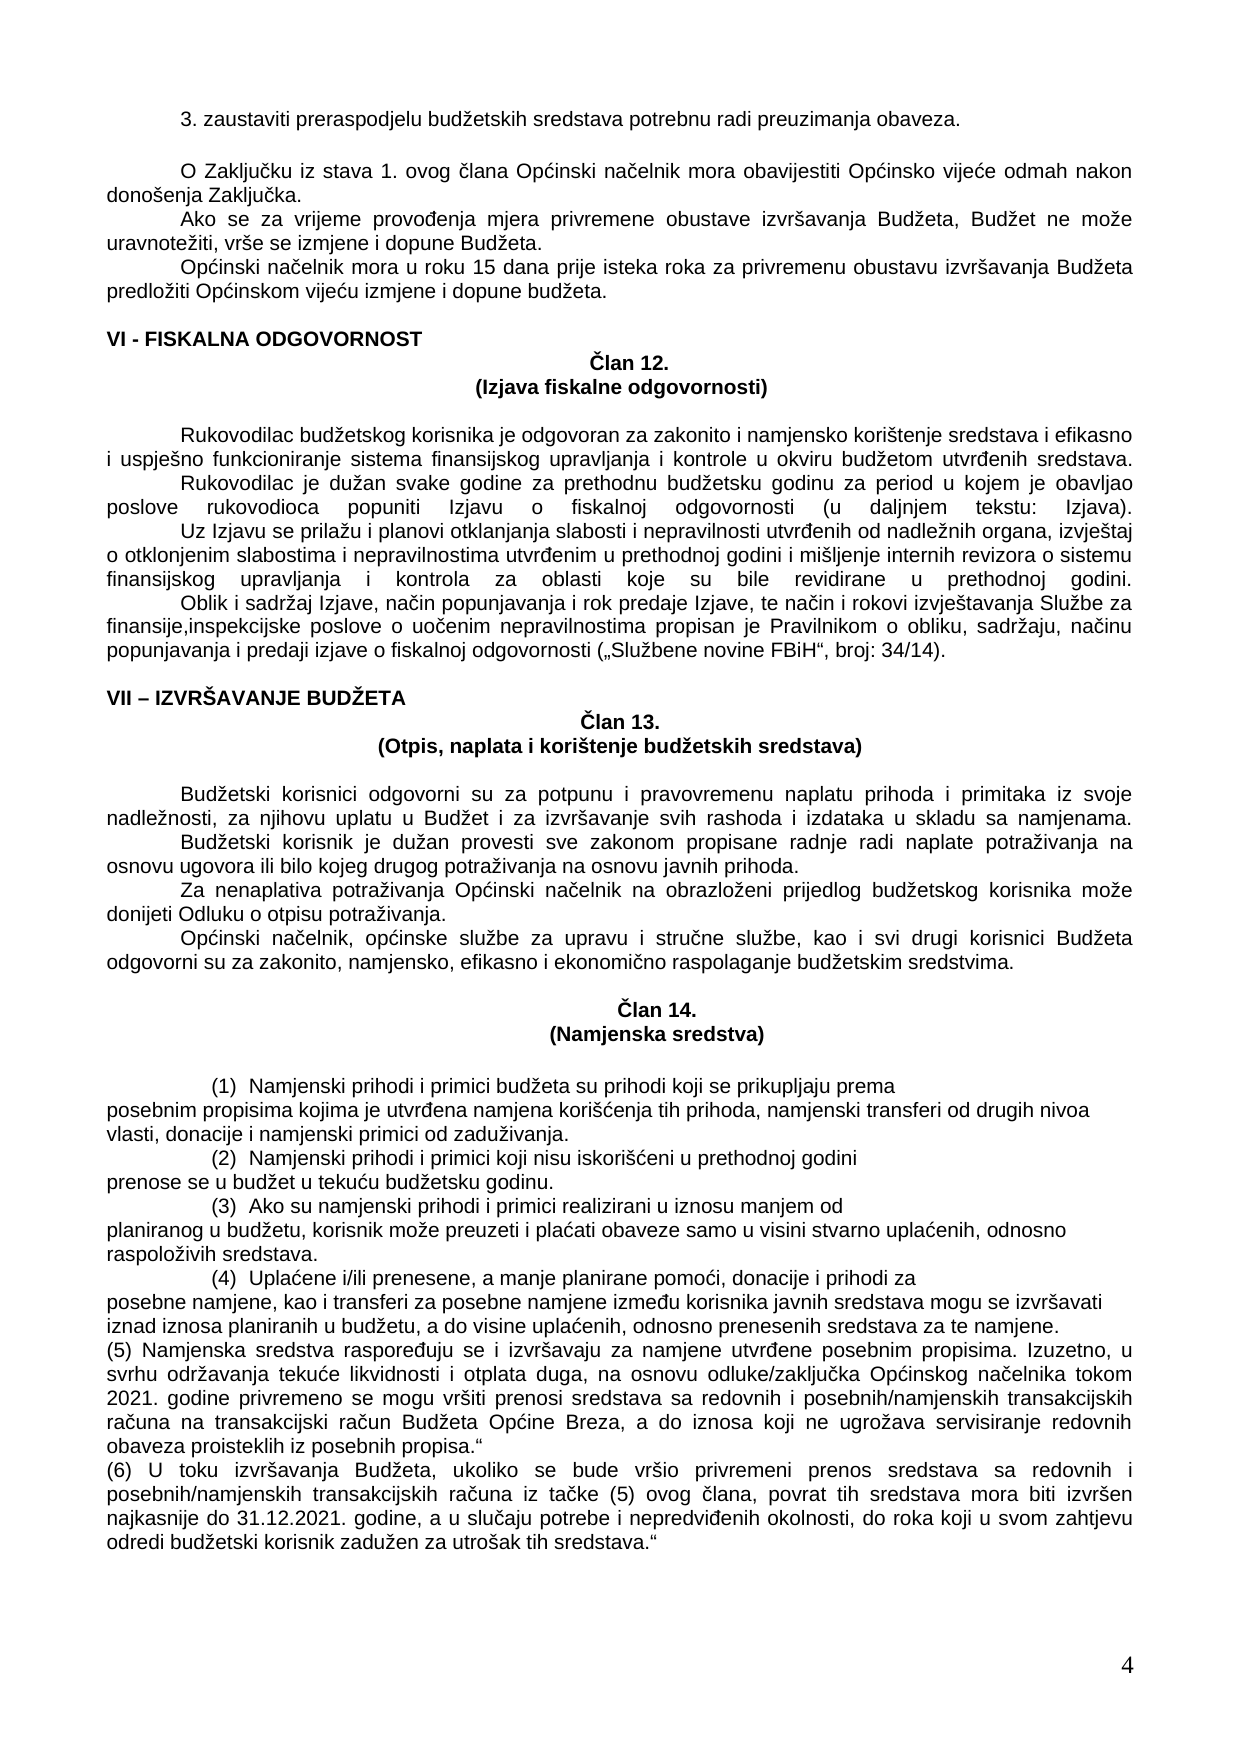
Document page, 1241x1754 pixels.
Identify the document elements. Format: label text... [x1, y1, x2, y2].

text Član 14. [106, 998, 1134, 1022]
text posebne namjene, kao i transferi za posebne namjene između korisnika javnih sredstava mogu se izvršavati iznad iznosa planiranih u budžetu, a do visine uplaćenih, odnosno prenesenih sredstava za te namjene. [106, 1290, 1134, 1338]
text Za nenaplativa potraživanja Općinski načelnik na obrazloženi prijedlog budžetskog korisnika može donijeti Odluku o otpisu potraživanja. [106, 878, 1134, 926]
text prenose se u budžet u tekuću budžetsku godinu. [106, 1170, 1134, 1194]
text VI - FISKALNA ODGOVORNOST [106, 327, 1134, 351]
list Ako su namjenski prihodi i primici realizirani u iznosu manjem od [211, 1194, 1134, 1218]
list Uplaćene i/ili prenesene, a manje planirane pomoći, donacije i prihodi za [211, 1266, 1134, 1290]
text Ako se za vrijeme provođenja mjera privremene obustave izvršavanja Budžeta, Budžet ne može uravnotežiti, vrše se izmjene i dopune Budžeta. [106, 207, 1134, 255]
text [180, 106, 1134, 159]
text Budžetski korisnici odgovorni su za potpunu i pravovremenu naplatu prihoda i primitaka iz svoje nadležnosti, za njihovu uplatu u Budžet i za izvršavanje svih rashoda i izdataka u skladu sa namjenama. Budžetski korisnik je dužan provesti sve zakonom propisane radnje radi naplate potraživanja na osnovu ugovora ili bilo kojeg drugog potraživanja na osnovu javnih prihoda. [106, 782, 1134, 878]
text Član 13. [106, 710, 1134, 734]
text (Namjenska sredstva) [106, 1022, 1134, 1046]
text (6) U toku izvršavanja Budžeta, ukoliko se bude vršio privremeni prenos sredstava sa redovnih i posebnih/namjenskih transakcijskih računa iz tačke (5) ovog člana, povrat tih sredstava mora biti izvršen najkasnije do 31.12.2021. godine, a u slučaju potrebe i nepredviđenih okolnosti, do roka koji u svom zahtjevu odredi budžetski korisnik zadužen za utrošak tih sredstava.“ [106, 1458, 1134, 1553]
list Namjenski prihodi i primici koji nisu iskorišćeni u prethodnoj godini [211, 1146, 1134, 1170]
text VII – IZVRŠAVANJE BUDŽETA [106, 686, 1134, 710]
text Općinski načelnik mora u roku 15 dana prije isteka roka za privremenu obustavu izvršavanja Budžeta predložiti Općinskom vijeću izmjene i dopune budžeta. [106, 255, 1134, 303]
text Općinski načelnik, općinske službe za upravu i stručne službe, kao i svi drugi korisnici Budžeta odgovorni su za zakonito, namjensko, efikasno i ekonomično raspolaganje budžetskim sredstvima. [106, 926, 1134, 974]
text Član 12. [106, 351, 1134, 375]
text Rukovodilac budžetskog korisnika je odgovoran za zakonito i namjensko korištenje sredstava i efikasno i uspješno funkcioniranje sistema finansijskog upravljanja i kontrole u okviru budžetom utvrđenih sredstava. Rukovodilac je dužan svake godine za prethodnu budžetsku godinu za period u kojem je obavljao poslove rukovodioca popuniti Izjavu o fiskalnoj odgovornosti (u daljnjem tekstu: Izjava). Uz Izjavu se prilažu i planovi otklanjanja slabosti i nepravilnosti utvrđenih od nadležnih organa, izvještaj o otklonjenim slabostima i nepravilnostima utvrđenim u prethodnoj godini i mišljenje internih revizora o sistemu finansijskog upravljanja i kontrola za oblasti koje su bile revidirane u prethodnoj godini. Oblik i sadržaj Izjave, način popunjavanja i rok predaje Izjave, te način i rokovi izvještavanja Službe za finansije,inspekcijske poslove o uočenim nepravilnostima propisan je Pravilnikom o obliku, sadržaju, načinu popunjavanja i predaji izjave o fiskalnoj odgovornosti („Službene novine FBiH“, broj: 34/14). [106, 423, 1134, 662]
list Namjenski prihodi i primici budžeta su prihodi koji se prikupljaju prema [211, 1074, 1134, 1098]
text O Zaključku iz stava 1. ovog člana Općinski načelnik mora obavijestiti Općinsko vijeće odmah nakon donošenja Zaključka. [106, 159, 1134, 207]
text planiranog u budžetu, korisnik može preuzeti i plaćati obaveze samo u visini stvarno uplaćenih, odnosno raspoloživih sredstava. [106, 1218, 1134, 1266]
text (5) Namjenska sredstva raspoređuju se i izvršavaju za namjene utvrđene posebnim propisima. Izuzetno, u svrhu održavanja tekuće likvidnosti i otplata duga, na osnovu odluke/zaključka Općinskog načelnika tokom 2021. godine privremeno se mogu vršiti prenosi sredstava sa redovnih i posebnih/namjenskih transakcijskih računa na transakcijski račun Budžeta Općine Breza, a do iznosa koji ne ugrožava servisiranje redovnih obaveza proisteklih iz posebnih propisa.“ [106, 1338, 1134, 1458]
text posebnim propisima kojima je utvrđena namjena korišćenja tih prihoda, namjenski transferi od drugih nivoa vlasti, donacije i namjenski primici od zaduživanja. [106, 1098, 1134, 1146]
text (Izjava fiskalne odgovornosti) [106, 375, 1134, 399]
text (Otpis, naplata i korištenje budžetskih sredstava) [106, 734, 1134, 758]
